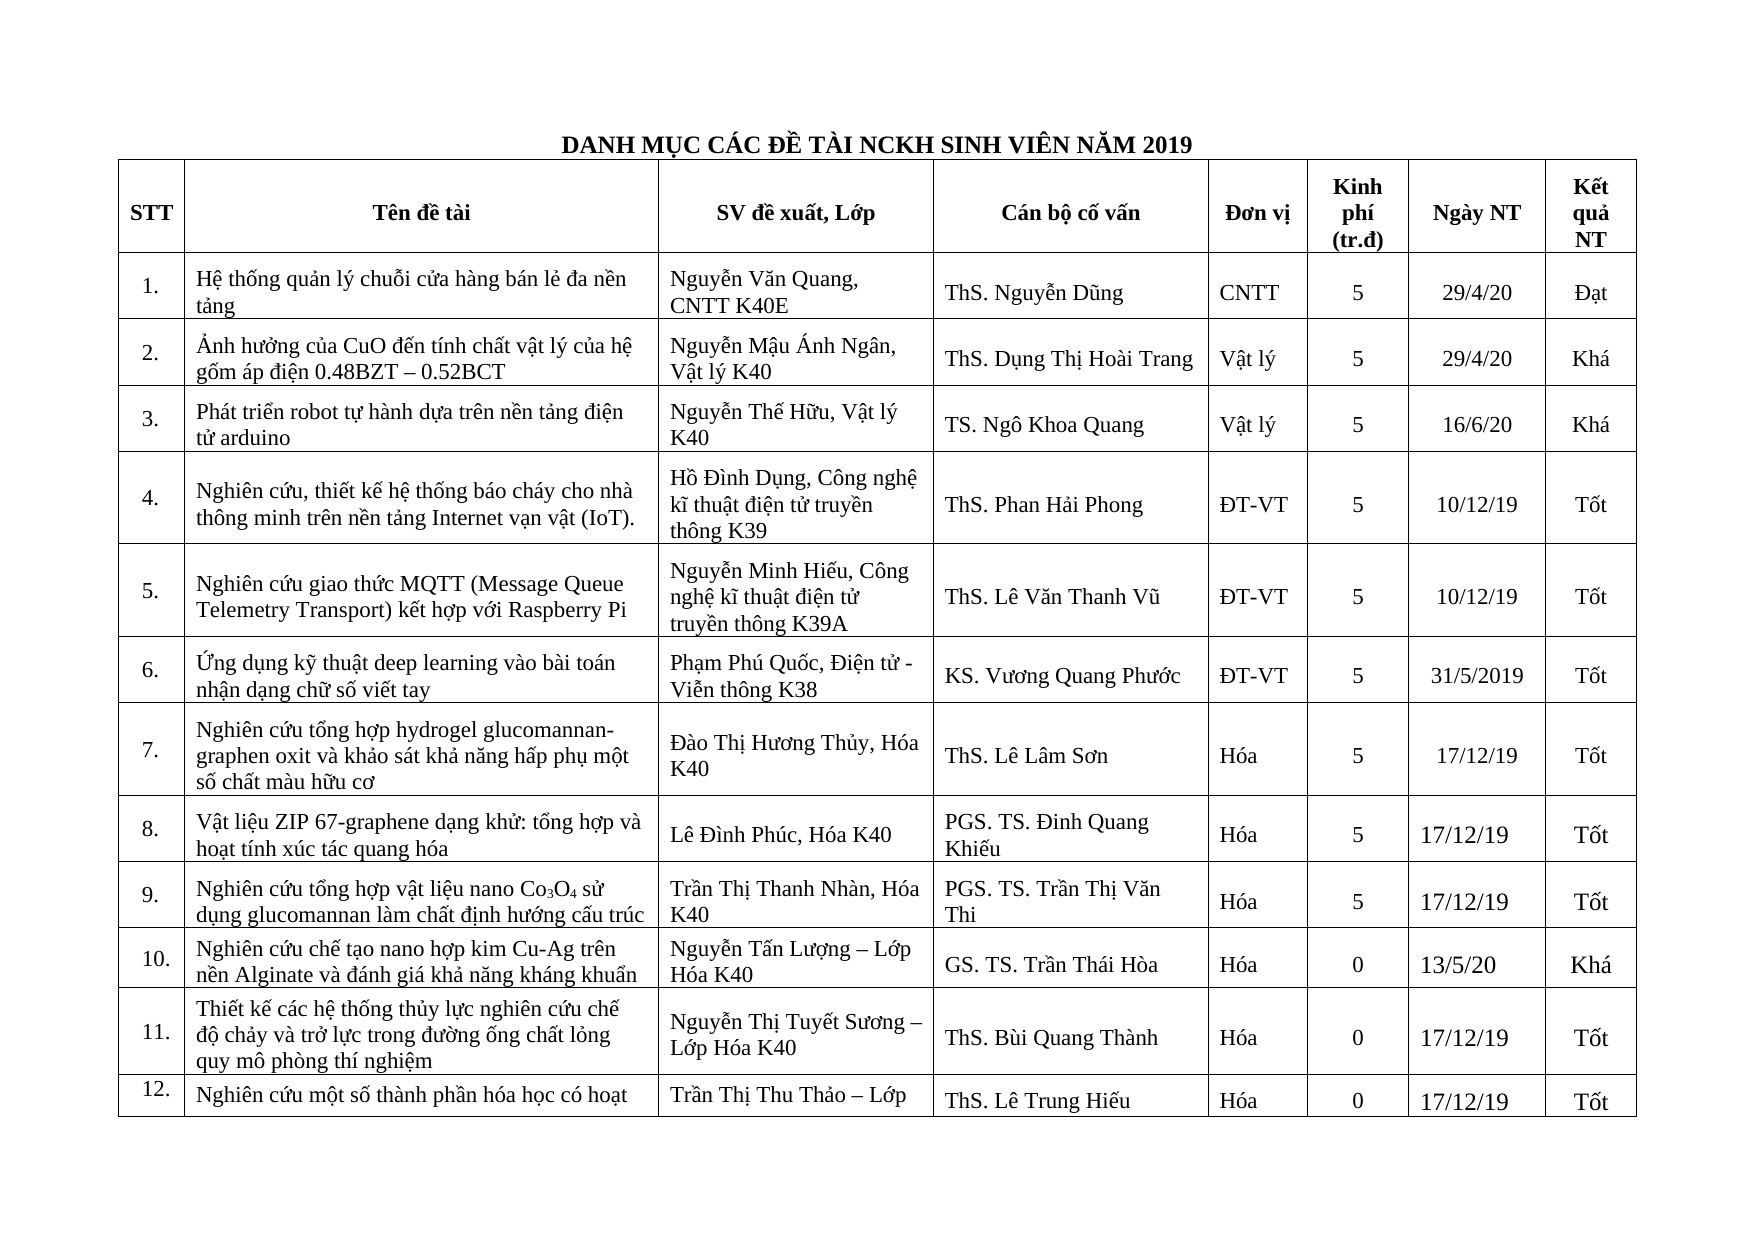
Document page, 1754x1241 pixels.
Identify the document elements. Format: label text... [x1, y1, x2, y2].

table_cell Nghiên cứu, thiết kế hệ thống báo cháy cho nhà thông minh trên nền tảng Internet vạn vật (IoT). [185, 452, 658, 543]
table_cell Nguyễn Thế Hữu, Vật lý K40 [659, 386, 933, 451]
table_cell ThS. Phan Hải Phong [934, 452, 1208, 543]
table_cell Nghiên cứu chế tạo nano hợp kim Cu-Ag trên nền Alginate và đánh giá khả năng kháng khuẩn [185, 928, 658, 987]
table_cell 17/12/19 [1409, 862, 1545, 927]
table_cell [119, 319, 184, 384]
table_cell [119, 928, 184, 987]
table_cell 5 [1308, 862, 1408, 927]
table_cell Tốt [1546, 862, 1636, 927]
table_cell Ứng dụng kỹ thuật deep learning vào bài toán nhận dạng chữ số viết tay [185, 637, 658, 702]
table_cell 0 [1308, 1075, 1408, 1116]
table_header Kết quả NT [1546, 160, 1636, 252]
table_cell [119, 796, 184, 861]
table_cell GS. TS. Trần Thái Hòa [934, 928, 1208, 987]
table_cell [119, 386, 184, 451]
table_cell Tốt [1546, 988, 1636, 1074]
table_cell [119, 862, 184, 927]
table_cell 5 [1308, 796, 1408, 861]
table_cell 29/4/20 [1409, 253, 1545, 318]
table_cell Hệ thống quản lý chuỗi cửa hàng bán lẻ đa nền tảng [185, 253, 658, 318]
table_header Ngày NT [1409, 160, 1545, 252]
table_cell ThS. Lê Lâm Sơn [934, 703, 1208, 795]
table_cell Nghiên cứu giao thức MQTT (Message Queue Telemetry Transport) kết hợp với Raspberry Pi [185, 544, 658, 636]
table_cell Tốt [1546, 544, 1636, 636]
table_cell 13/5/20 [1409, 928, 1545, 987]
table_cell PGS. TS. Đinh Quang Khiếu [934, 796, 1208, 861]
table_cell PGS. TS. Trần Thị Văn Thi [934, 862, 1208, 927]
table_cell Tốt [1546, 796, 1636, 861]
table_cell Tốt [1546, 703, 1636, 795]
table_header SV đề xuất, Lớp [659, 160, 933, 252]
table_cell 17/12/19 [1409, 1075, 1545, 1116]
table_cell [119, 544, 184, 636]
table_cell Khá [1546, 928, 1636, 987]
table_cell Lê Đình Phúc, Hóa K40 [659, 796, 933, 861]
table_cell Vật lý [1209, 386, 1307, 451]
table_cell 10/12/19 [1409, 544, 1545, 636]
table_header Cán bộ cố vấn [934, 160, 1208, 252]
table_header Đơn vị [1209, 160, 1307, 252]
table_cell Tốt [1546, 637, 1636, 702]
table_cell 31/5/2019 [1409, 637, 1545, 702]
table_cell ĐT-VT [1209, 637, 1307, 702]
table_cell ThS. Lê Trung Hiếu [934, 1075, 1208, 1116]
table_cell KS. Vương Quang Phước [934, 637, 1208, 702]
table_cell Vật liệu ZIP 67-graphene dạng khử: tổng hợp và hoạt tính xúc tác quang hóa [185, 796, 658, 861]
table_cell 0 [1308, 988, 1408, 1074]
table_cell ThS. Nguyễn Dũng [934, 253, 1208, 318]
table_cell [119, 1075, 184, 1116]
table_cell 5 [1308, 544, 1408, 636]
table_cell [185, 1075, 658, 1116]
table_cell 17/12/19 [1409, 988, 1545, 1074]
table_cell Đạt [1546, 253, 1636, 318]
table_cell Hóa [1209, 703, 1307, 795]
table_cell Hóa [1209, 928, 1307, 987]
table_cell 0 [1308, 928, 1408, 987]
table_cell [119, 703, 184, 795]
text DANH MỤC CÁC ĐỀ TÀI NCKH SINH VIÊN NĂM 2019 [118, 131, 1636, 159]
table_cell Trần Thị Thanh Nhàn, Hóa K40 [659, 862, 933, 927]
table_cell Nguyễn Minh Hiếu, Công nghệ kĩ thuật điện tử truyền thông K39A [659, 544, 933, 636]
table_header Tên đề tài [185, 160, 658, 252]
table_cell Đào Thị Hương Thủy, Hóa K40 [659, 703, 933, 795]
table_cell Hóa [1209, 796, 1307, 861]
table_cell [119, 988, 184, 1074]
table_cell ThS. Lê Văn Thanh Vũ [934, 544, 1208, 636]
table_cell 17/12/19 [1409, 796, 1545, 861]
table_cell Phát triển robot tự hành dựa trên nền tảng điện tử arduino [185, 386, 658, 451]
table_cell 5 [1308, 637, 1408, 702]
table_cell 5 [1308, 386, 1408, 451]
table_cell Hóa [1209, 862, 1307, 927]
table_cell Nguyễn Văn Quang, CNTT K40E [659, 253, 933, 318]
table_cell Khá [1546, 319, 1636, 384]
table_cell Hóa [1209, 1075, 1307, 1116]
table_cell Vật lý [1209, 319, 1307, 384]
table_cell Thiết kế các hệ thống thủy lực nghiên cứu chế độ chảy và trở lực trong đường ống chất lỏng quy mô phòng thí nghiệm [185, 988, 658, 1074]
table_cell 10/12/19 [1409, 452, 1545, 543]
table_cell 5 [1308, 703, 1408, 795]
table_cell Hồ Đình Dụng, Công nghệ kĩ thuật điện tử truyền thông K39 [659, 452, 933, 543]
table_cell ThS. Dụng Thị Hoài Trang [934, 319, 1208, 384]
table_cell 5 [1308, 319, 1408, 384]
table_cell [119, 253, 184, 318]
table_cell Nguyễn Thị Tuyết Sương – Lớp Hóa K40 [659, 988, 933, 1074]
table_cell 29/4/20 [1409, 319, 1545, 384]
table_cell Hóa [1209, 988, 1307, 1074]
table_cell Khá [1546, 386, 1636, 451]
table_cell Nguyễn Tấn Lượng – Lớp Hóa K40 [659, 928, 933, 987]
table_cell CNTT [1209, 253, 1307, 318]
table_cell [119, 637, 184, 702]
table_header Kinh phí (tr.đ) [1308, 160, 1408, 252]
table_cell Tốt [1546, 452, 1636, 543]
table_cell Nghiên cứu tổng hợp vật liệu nano Co3O4 sử dụng glucomannan làm chất định hướng cấu trúc [185, 862, 658, 927]
table_cell 5 [1308, 253, 1408, 318]
table_cell Ảnh hưởng của CuO đến tính chất vật lý của hệ gốm áp điện 0.48BZT – 0.52BCT [185, 319, 658, 384]
table_cell Nguyễn Mậu Ánh Ngân, Vật lý K40 [659, 319, 933, 384]
table_cell Tốt [1546, 1075, 1636, 1116]
table_cell 16/6/20 [1409, 386, 1545, 451]
table_cell 17/12/19 [1409, 703, 1545, 795]
table_cell 5 [1308, 452, 1408, 543]
table_cell Phạm Phú Quốc, Điện tử - Viễn thông K38 [659, 637, 933, 702]
table_cell ThS. Bùi Quang Thành [934, 988, 1208, 1074]
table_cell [659, 1075, 933, 1116]
table_cell Nghiên cứu tổng hợp hydrogel glucomannan-graphen oxit và khảo sát khả năng hấp phụ một số chất màu hữu cơ [185, 703, 658, 795]
table_cell ĐT-VT [1209, 452, 1307, 543]
table_cell TS. Ngô Khoa Quang [934, 386, 1208, 451]
table_cell [119, 452, 184, 543]
table_header STT [119, 160, 184, 252]
table_cell ĐT-VT [1209, 544, 1307, 636]
